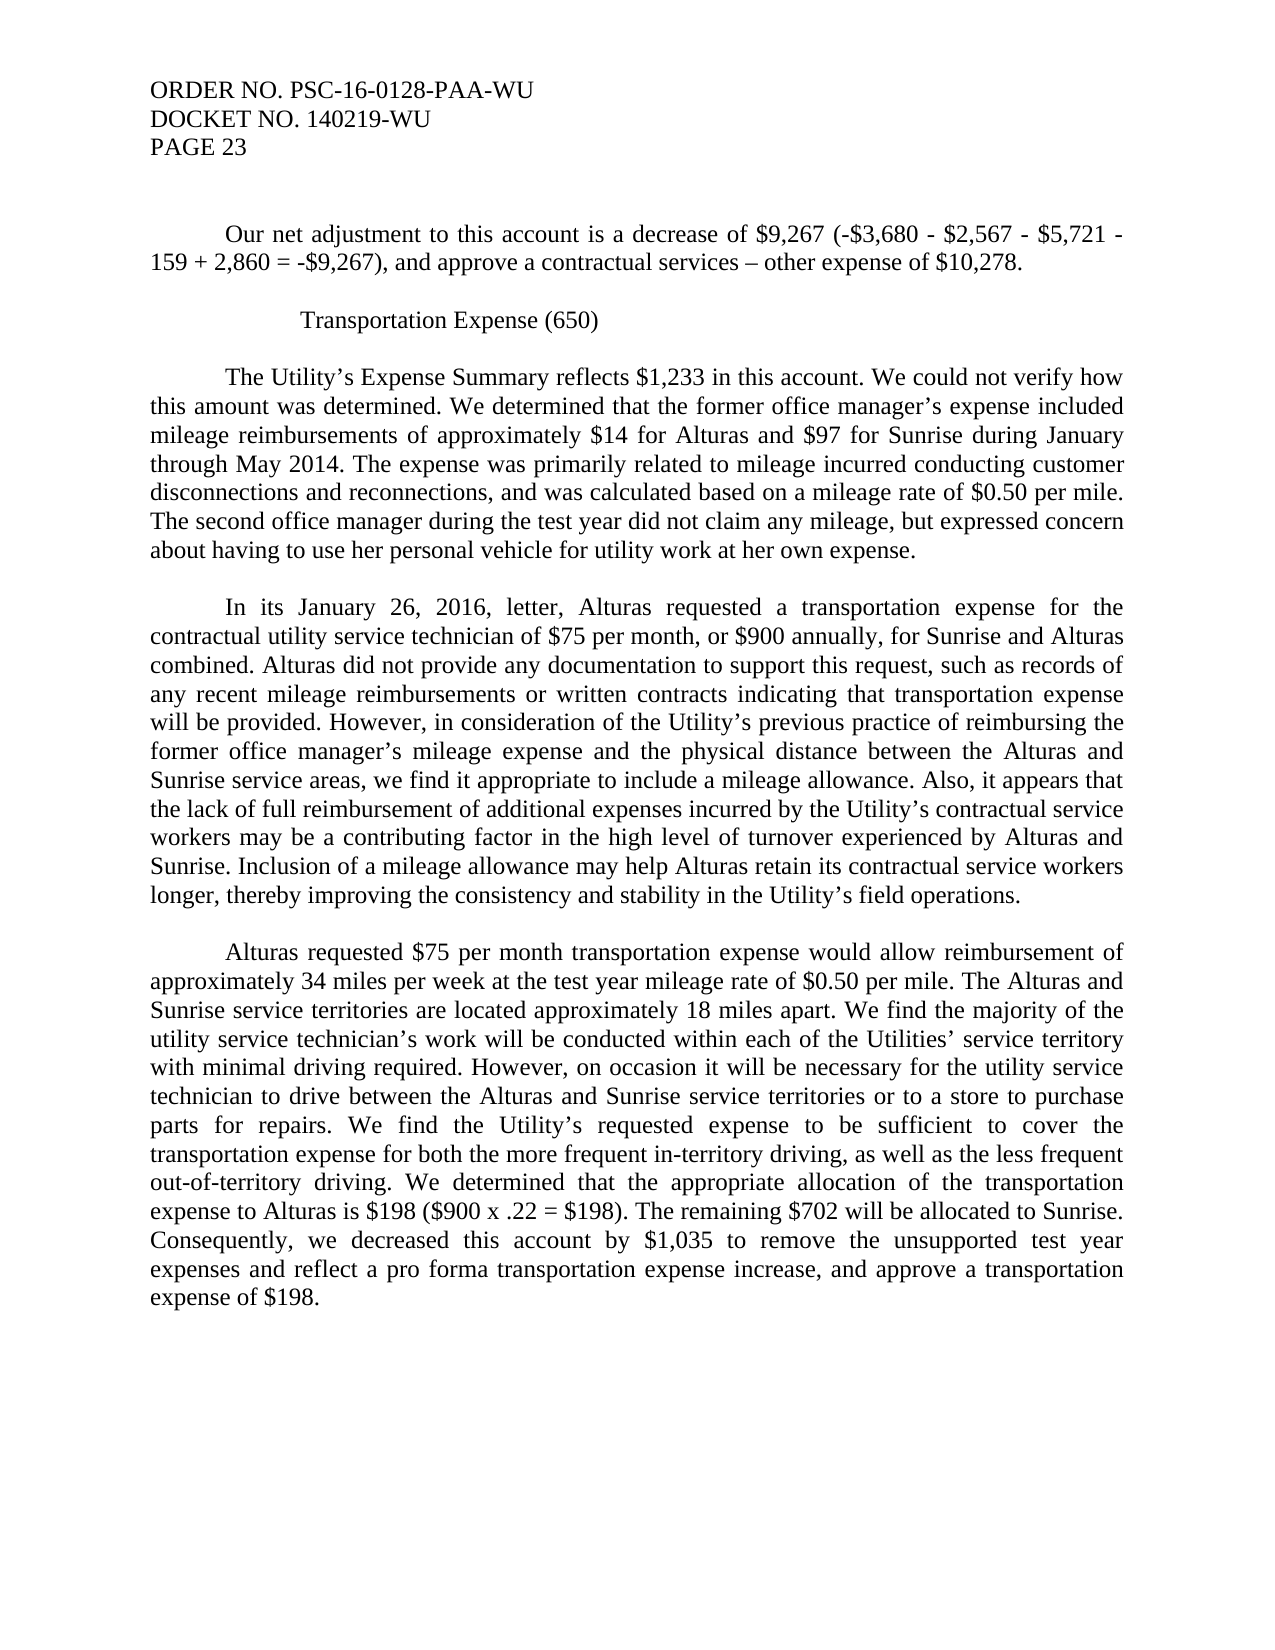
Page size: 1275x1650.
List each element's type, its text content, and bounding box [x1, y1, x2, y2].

text Our net adjustment to this account is a decrease of $9,267 (-$3,680 - $2,567 - $5,721 -159 + 2,860 = -$9,267), and approve a contractual services – other expense of $10,278. [150, 219, 1125, 276]
text Alturas requested $75 per month transportation expense would allow reimbursement of approximately 34 miles per week at the test year mileage rate of $0.50 per mile. The Alturas and Sunrise service territories are located approximately 18 miles apart. We find the majority of the utility service technician’s work will be conducted within each of the Utilities’ service territory with minimal driving required. However, on occasion it will be necessary for the utility service technician to drive between the Alturas and Sunrise service territories or to a store to purchase parts for repairs. We find the Utility’s requested expense to be sufficient to cover the transportation expense for both the more frequent in-territory driving, as well as the less frequent out-of-territory driving. We determined that the appropriate allocation of the transportation expense to Alturas is $198 ($900 x .22 = $198). The remaining $702 will be allocated to Sunrise. Consequently, we decreased this account by $1,035 to remove the unsupported test year expenses and reflect a pro forma transportation expense increase, and approve a transportation expense of $198. [150, 937, 1125, 1311]
text In its January 26, 2016, letter, Alturas requested a transportation expense for the contractual utility service technician of $75 per month, or $900 annually, for Sunrise and Alturas combined. Alturas did not provide any documentation to support this request, such as records of any recent mileage reimbursements or written contracts indicating that transportation expense will be provided. However, in consideration of the Utility’s previous practice of reimbursing the former office manager’s mileage expense and the physical distance between the Alturas and Sunrise service areas, we find it appropriate to include a mileage allowance. Also, it appears that the lack of full reimbursement of additional expenses incurred by the Utility’s contractual service workers may be a contributing factor in the high level of turnover experienced by Alturas and Sunrise. Inclusion of a mileage allowance may help Alturas retain its contractual service workers longer, thereby improving the consistency and stability in the Utility’s field operations. [150, 592, 1125, 909]
text Transportation Expense (650) [225, 305, 1125, 334]
text The Utility’s Expense Summary reflects $1,233 in this account. We could not verify how this amount was determined. We determined that the former office manager’s expense included mileage reimbursements of approximately $14 for Alturas and $97 for Sunrise during January through May 2014. The expense was primarily related to mileage incurred conducting customer disconnections and reconnections, and was calculated based on a mileage rate of $0.50 per mile. The second office manager during the test year did not claim any mileage, but expressed concern about having to use her personal vehicle for utility work at her own expense. [150, 362, 1125, 564]
